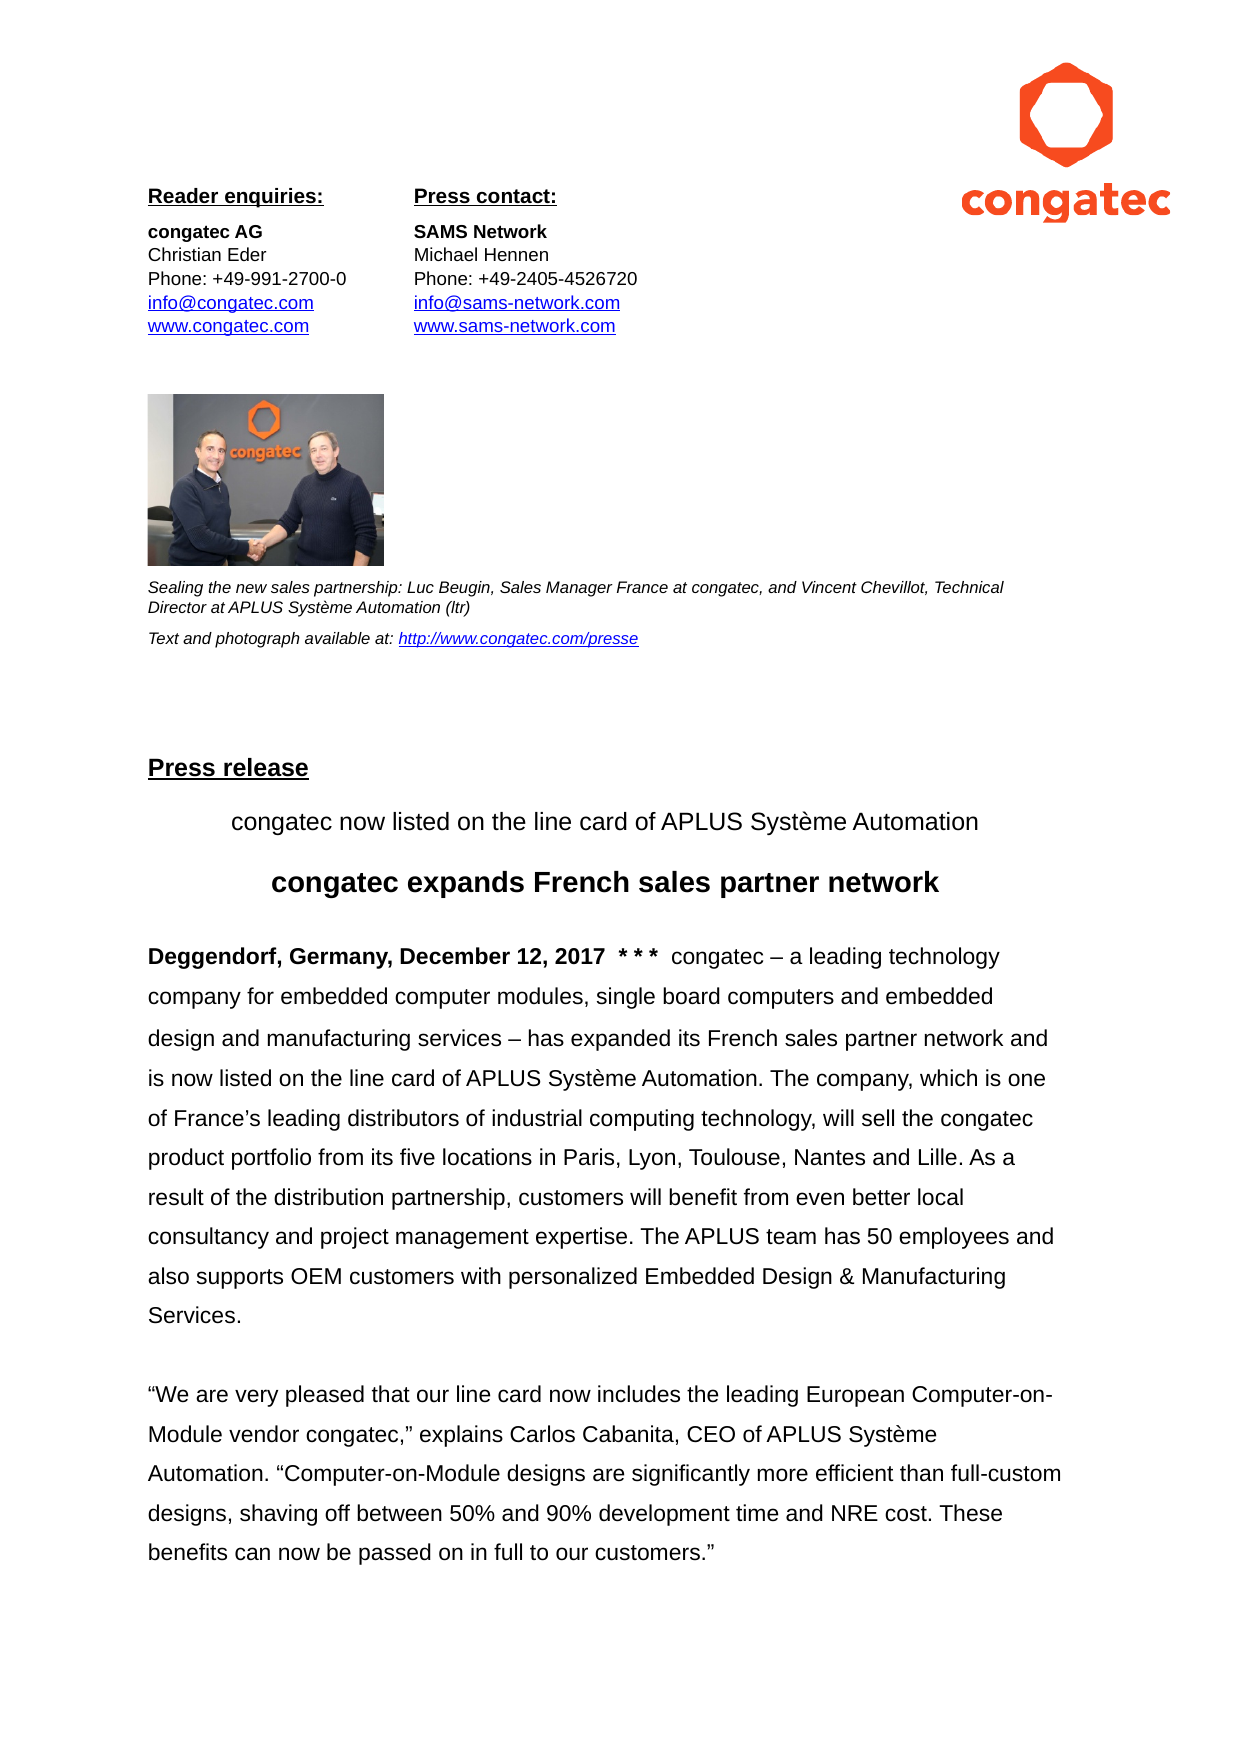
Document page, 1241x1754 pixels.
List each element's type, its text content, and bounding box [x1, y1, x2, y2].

picture [962, 62, 1171, 222]
text Text and photograph available at: http://www.congatec.com/presse [148, 629, 1063, 677]
table_cell congatec AG [148, 212, 413, 242]
text Press release [148, 753, 1063, 782]
picture [147, 394, 384, 566]
table_cell Michael Hennen [414, 242, 679, 266]
table_cell SAMS Network [414, 212, 679, 242]
text Sealing the new sales partnership: Luc Beugin, Sales Manager France at congatec, and Vincent Chevillot, Technical Director at APLUS Système Automation (ltr) [148, 578, 1063, 617]
table_cell Phone: +49-2405-4526720 [414, 266, 679, 289]
table_header Reader enquiries: [148, 184, 413, 212]
table_cell Christian Eder [148, 242, 413, 266]
table_cell info@sams-network.com www.sams-network.com [414, 290, 679, 337]
text congatec expands French sales partner network [148, 865, 1063, 899]
text Deggendorf, Germany, December 12, 2017 * * * congatec – a leading technology company for embedded computer modules, single board computers and embedded design and manufacturing services – has expanded its French sales partner network and is now listed on the line card of APLUS Système Automation. The company, which is one of France’s leading distributors of industrial computing technology, will sell the congatec product portfolio from its five locations in Paris, Lyon, Toulouse, Nantes and Lille. As a result of the distribution partnership, customers will benefit from even better local consultancy and project management expertise. The APLUS team has 50 employees and also supports OEM customers with personalized Embedded Design & Manufacturing Services. [148, 943, 1063, 1328]
table_cell info@congatec.com www.congatec.com [148, 290, 413, 337]
table_header Press contact: [414, 184, 679, 212]
table_cell Phone: +49-991-2700-0 [148, 266, 413, 289]
text congatec now listed on the line card of APLUS Système Automation [148, 807, 1063, 836]
text “We are very pleased that our line card now includes the leading European Computer-on-Module vendor congatec,” explains Carlos Cabanita, CEO of APLUS Système Automation. “Computer-on-Module designs are significantly more efficient than full-custom designs, shaving off between 50% and 90% development time and NRE cost. These benefits can now be passed on in full to our customers.” [148, 1381, 1063, 1565]
